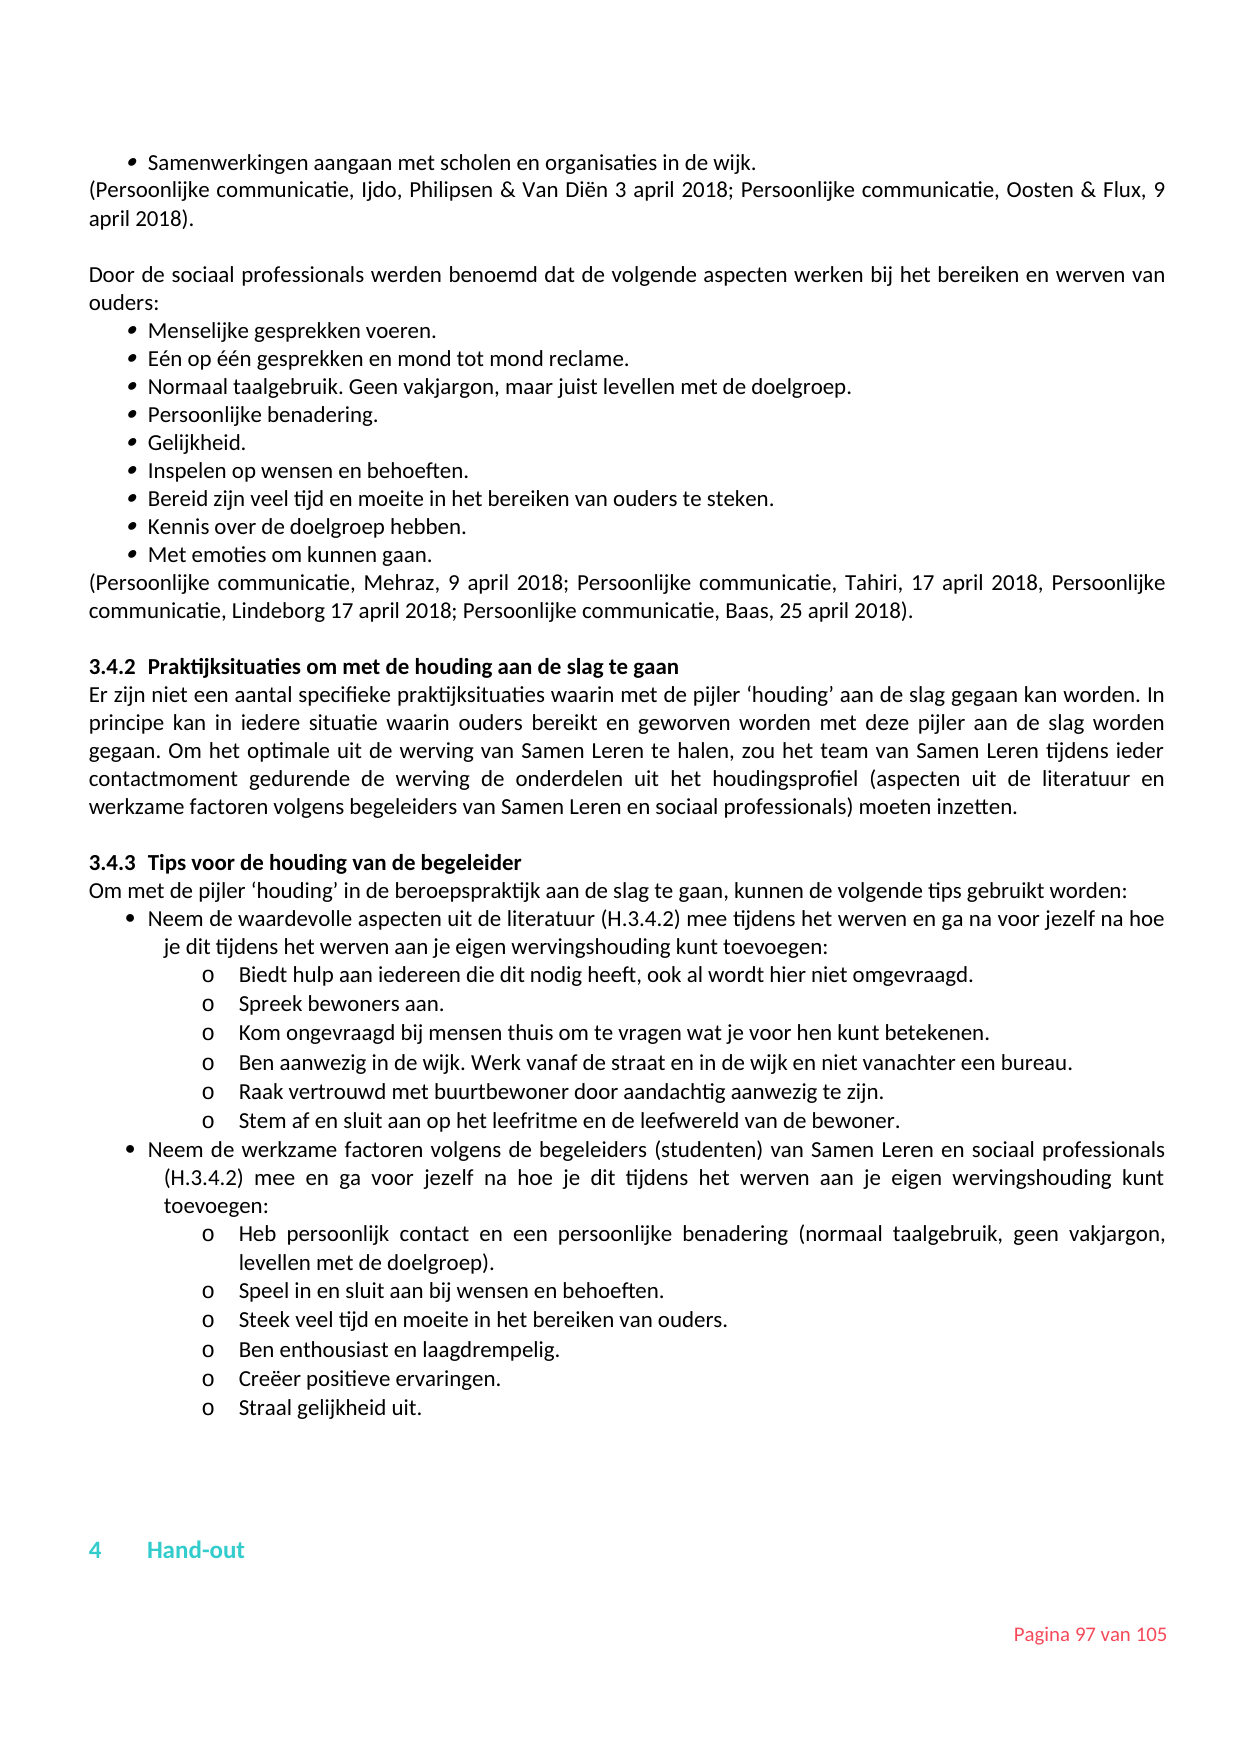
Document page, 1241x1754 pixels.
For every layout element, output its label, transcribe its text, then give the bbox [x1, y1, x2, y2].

text 3.4.2 Praktijksituaties om met de houding aan de slag te gaan [88, 652, 1167, 680]
text 3.4.3 Tips voor de houding van de begeleider [88, 848, 1167, 876]
text Door de sociaal professionals werden benoemd dat de volgende aspecten werken bij het bereiken en werven van ouders: [88, 260, 1167, 316]
list Creëer positieve ervaringen. [201, 1364, 1167, 1393]
list Neem de werkzame factoren volgens de begeleiders (studenten) van Samen Leren en sociaal professionals (H.3.4.2) mee en ga voor jezelf na hoe je dit tijdens het werven aan je eigen wervingshouding kunt toevoegen: [126, 1135, 1167, 1219]
text (Persoonlijke communicatie, Ijdo, Philipsen & Van Diën 3 april 2018; Persoonlijke communicatie, Oosten & Flux, 9 april 2018). [88, 176, 1167, 232]
list Steek veel tijd en moeite in het bereiken van ouders. [201, 1306, 1167, 1335]
list Speel in en sluit aan bij wensen en behoeften. [201, 1276, 1167, 1306]
list Samenwerkingen aangaan met scholen en organisaties in de wijk. [126, 148, 1167, 176]
list Heb persoonlijk contact en een persoonlijke benadering (normaal taalgebruik, geen vakjargon, levellen met de doelgroep). [201, 1219, 1167, 1276]
text Om met de pijler ‘houding’ in de beroepspraktijk aan de slag te gaan, kunnen de volgende tips gebruikt worden: [88, 876, 1167, 904]
list Stem af en sluit aan op het leefritme en de leefwereld van de bewoner. [201, 1106, 1167, 1135]
list Bereid zijn veel tijd en moeite in het bereiken van ouders te steken. [126, 484, 1167, 512]
list Eén op één gesprekken en mond tot mond reclame. [126, 344, 1167, 372]
list Kom ongevraagd bij mensen thuis om te vragen wat je voor hen kunt betekenen. [201, 1018, 1167, 1048]
list Spreek bewoners aan. [201, 989, 1167, 1018]
list Hand-out [88, 1534, 1167, 1565]
list Kennis over de doelgroep hebben. [126, 512, 1167, 540]
list Inspelen op wensen en behoeften. [126, 456, 1167, 484]
list Straal gelijkheid uit. [201, 1393, 1167, 1422]
list Ben enthousiast en laagdrempelig. [201, 1335, 1167, 1364]
text Er zijn niet een aantal specifieke praktijksituaties waarin met de pijler ‘houding’ aan de slag gegaan kan worden. In principe kan in iedere situatie waarin ouders bereikt en geworven worden met deze pijler aan de slag worden gegaan. Om het optimale uit de werving van Samen Leren te halen, zou het team van Samen Leren tijdens ieder contactmoment gedurende de werving de onderdelen uit het houdingsprofiel (aspecten uit de literatuur en werkzame factoren volgens begeleiders van Samen Leren en sociaal professionals) moeten inzetten. [88, 680, 1167, 820]
list Neem de waardevolle aspecten uit de literatuur (H.3.4.2) mee tijdens het werven en ga na voor jezelf na hoe je dit tijdens het werven aan je eigen wervingshouding kunt toevoegen: [126, 904, 1167, 960]
list Ben aanwezig in de wijk. Werk vanaf de straat en in de wijk en niet vanachter een bureau. [201, 1048, 1167, 1077]
text (Persoonlijke communicatie, Mehraz, 9 april 2018; Persoonlijke communicatie, Tahiri, 17 april 2018, Persoonlijke communicatie, Lindeborg 17 april 2018; Persoonlijke communicatie, Baas, 25 april 2018). [88, 568, 1167, 624]
list Met emoties om kunnen gaan. [126, 540, 1167, 568]
list Gelijkheid. [126, 428, 1167, 456]
list Biedt hulp aan iedereen die dit nodig heeft, ook al wordt hier niet omgevraagd. [201, 960, 1167, 989]
list Raak vertrouwd met buurtbewoner door aandachtig aanwezig te zijn. [201, 1077, 1167, 1106]
list Persoonlijke benadering. [126, 400, 1167, 428]
list Menselijke gesprekken voeren. [126, 316, 1167, 344]
list Normaal taalgebruik. Geen vakjargon, maar juist levellen met de doelgroep. [126, 372, 1167, 400]
